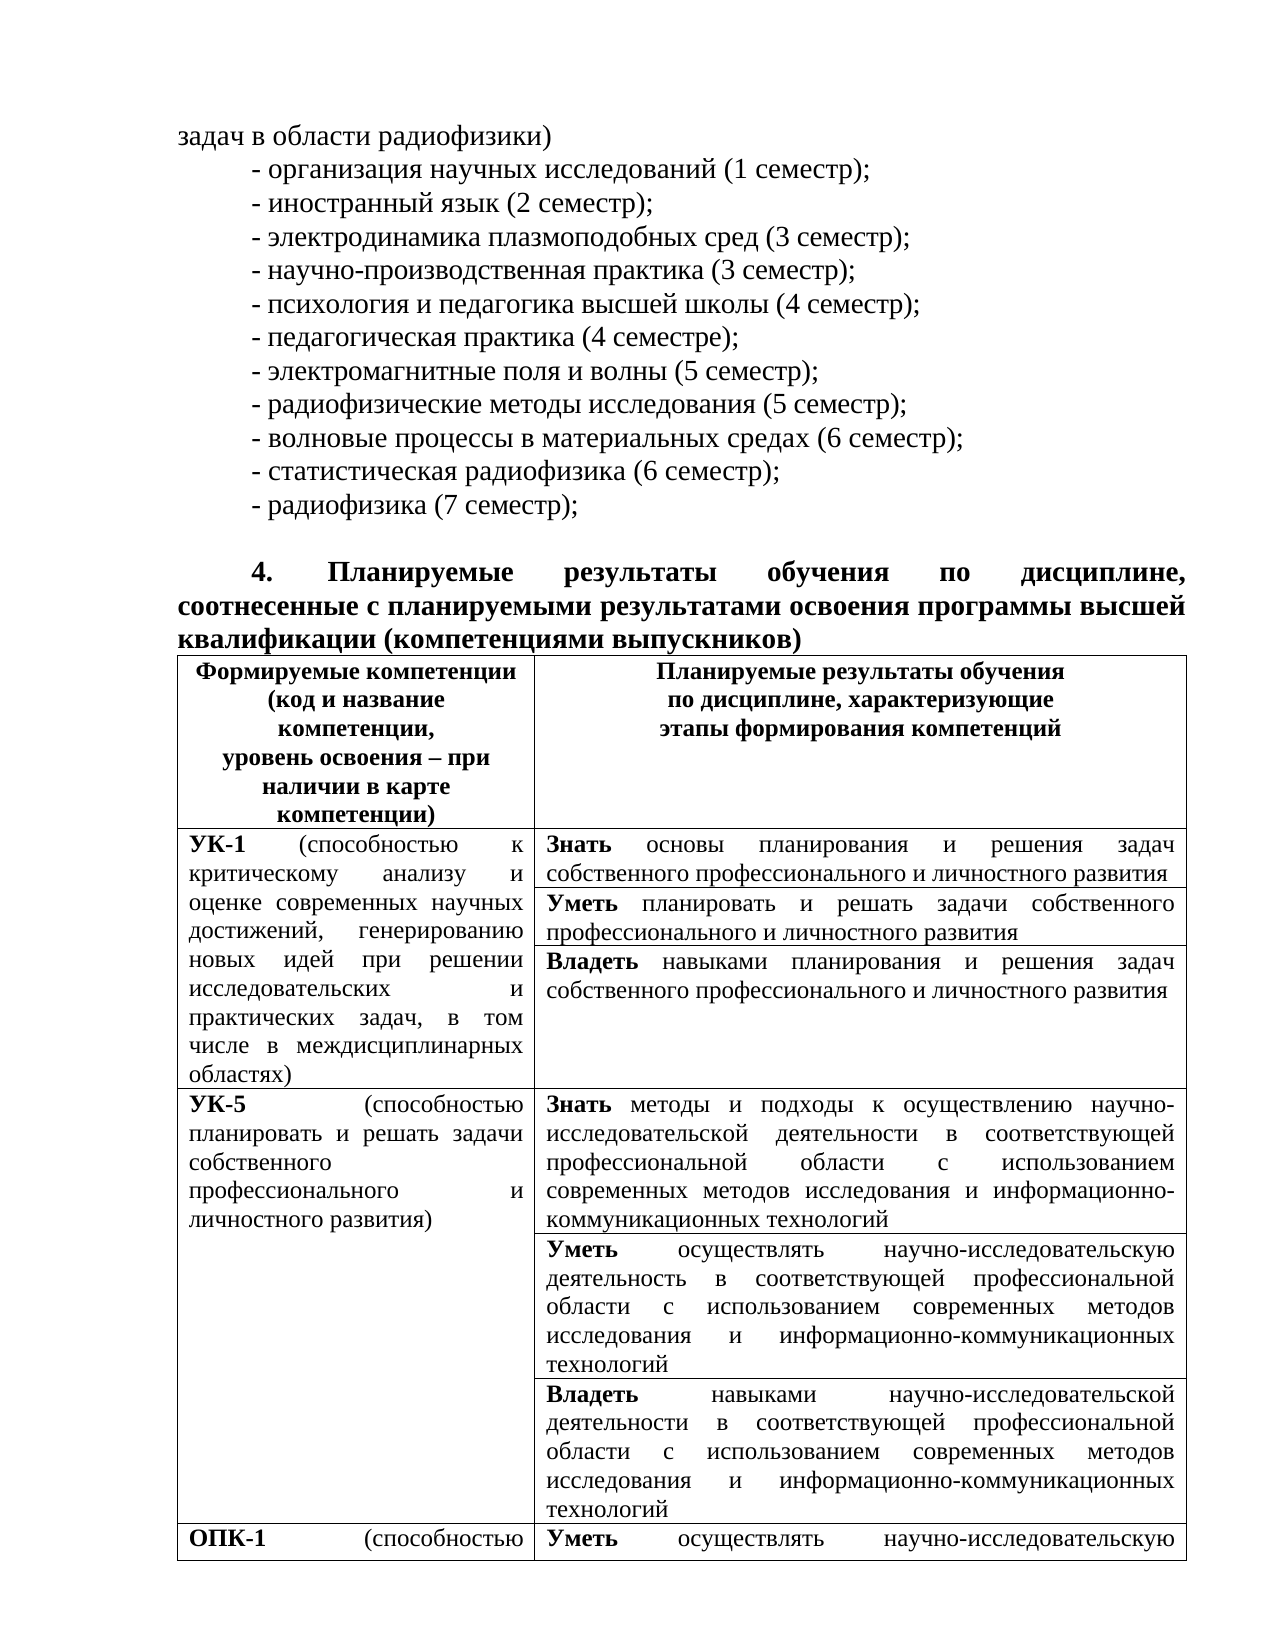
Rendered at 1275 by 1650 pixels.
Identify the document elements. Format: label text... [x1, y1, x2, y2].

text - статистическая радиофизика (6 семестр); [177, 453, 1186, 487]
text - психология и педагогика высшей школы (4 семестр); [177, 286, 1186, 319]
table_cell Уметь планировать и решать задачи собственного профессионального и личностного развития [535, 888, 1186, 945]
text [177, 118, 1186, 152]
text - волновые процессы в материальных средах (6 семестр); [177, 420, 1186, 453]
text - радиофизика (7 семестр); [177, 487, 1186, 521]
text - электромагнитные поля и волны (5 семестр); [177, 353, 1186, 386]
text - иностранный язык (2 семестр); [177, 185, 1186, 219]
table_header Формируемые компетенции (код и название компетенции, уровень освоения – при наличии в карте компетенции) [178, 656, 534, 828]
table_cell Знать основы планирования и решения задач собственного профессионального и личностного развития [535, 829, 1186, 887]
text - педагогическая практика (4 семестре); [177, 319, 1186, 353]
table_cell УК-1 (способностью к критическому анализу и оценке современных научных достижений, генерированию новых идей при решении исследовательских и практических задач, в том числе в междисциплинарных областях) [178, 829, 534, 1088]
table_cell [178, 1524, 534, 1560]
table_cell Знать методы и подходы к осуществлению научно-исследовательской деятельности в соответствующей профессиональной области с использованием современных методов исследования и информационно-коммуникационных технологий [535, 1089, 1186, 1233]
list Планируемые результаты обучения по дисциплине, соотнесенные с планируемыми результатами освоения программы высшей квалификации (компетенциями выпускников) [177, 554, 1186, 655]
table_header Планируемые результаты обучения по дисциплине, характеризующие этапы формирования компетенций [535, 656, 1186, 828]
text - электродинамика плазмоподобных сред (3 семестр); [177, 219, 1186, 252]
text - организация научных исследований (1 семестр); [177, 152, 1186, 185]
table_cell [535, 1524, 1186, 1560]
table_cell Владеть навыками планирования и решения задач собственного профессионального и личностного развития [535, 946, 1186, 1088]
text - научно-производственная практика (3 семестр); [177, 252, 1186, 286]
table_cell Владеть навыками научно-исследовательской деятельности в соответствующей профессиональной области с использованием современных методов исследования и информационно-коммуникационных технологий [535, 1379, 1186, 1522]
table_cell УК-5 (способностью планировать и решать задачи собственного профессионального и личностного развития) [178, 1089, 534, 1522]
text - радиофизические методы исследования (5 семестр); [177, 386, 1186, 420]
